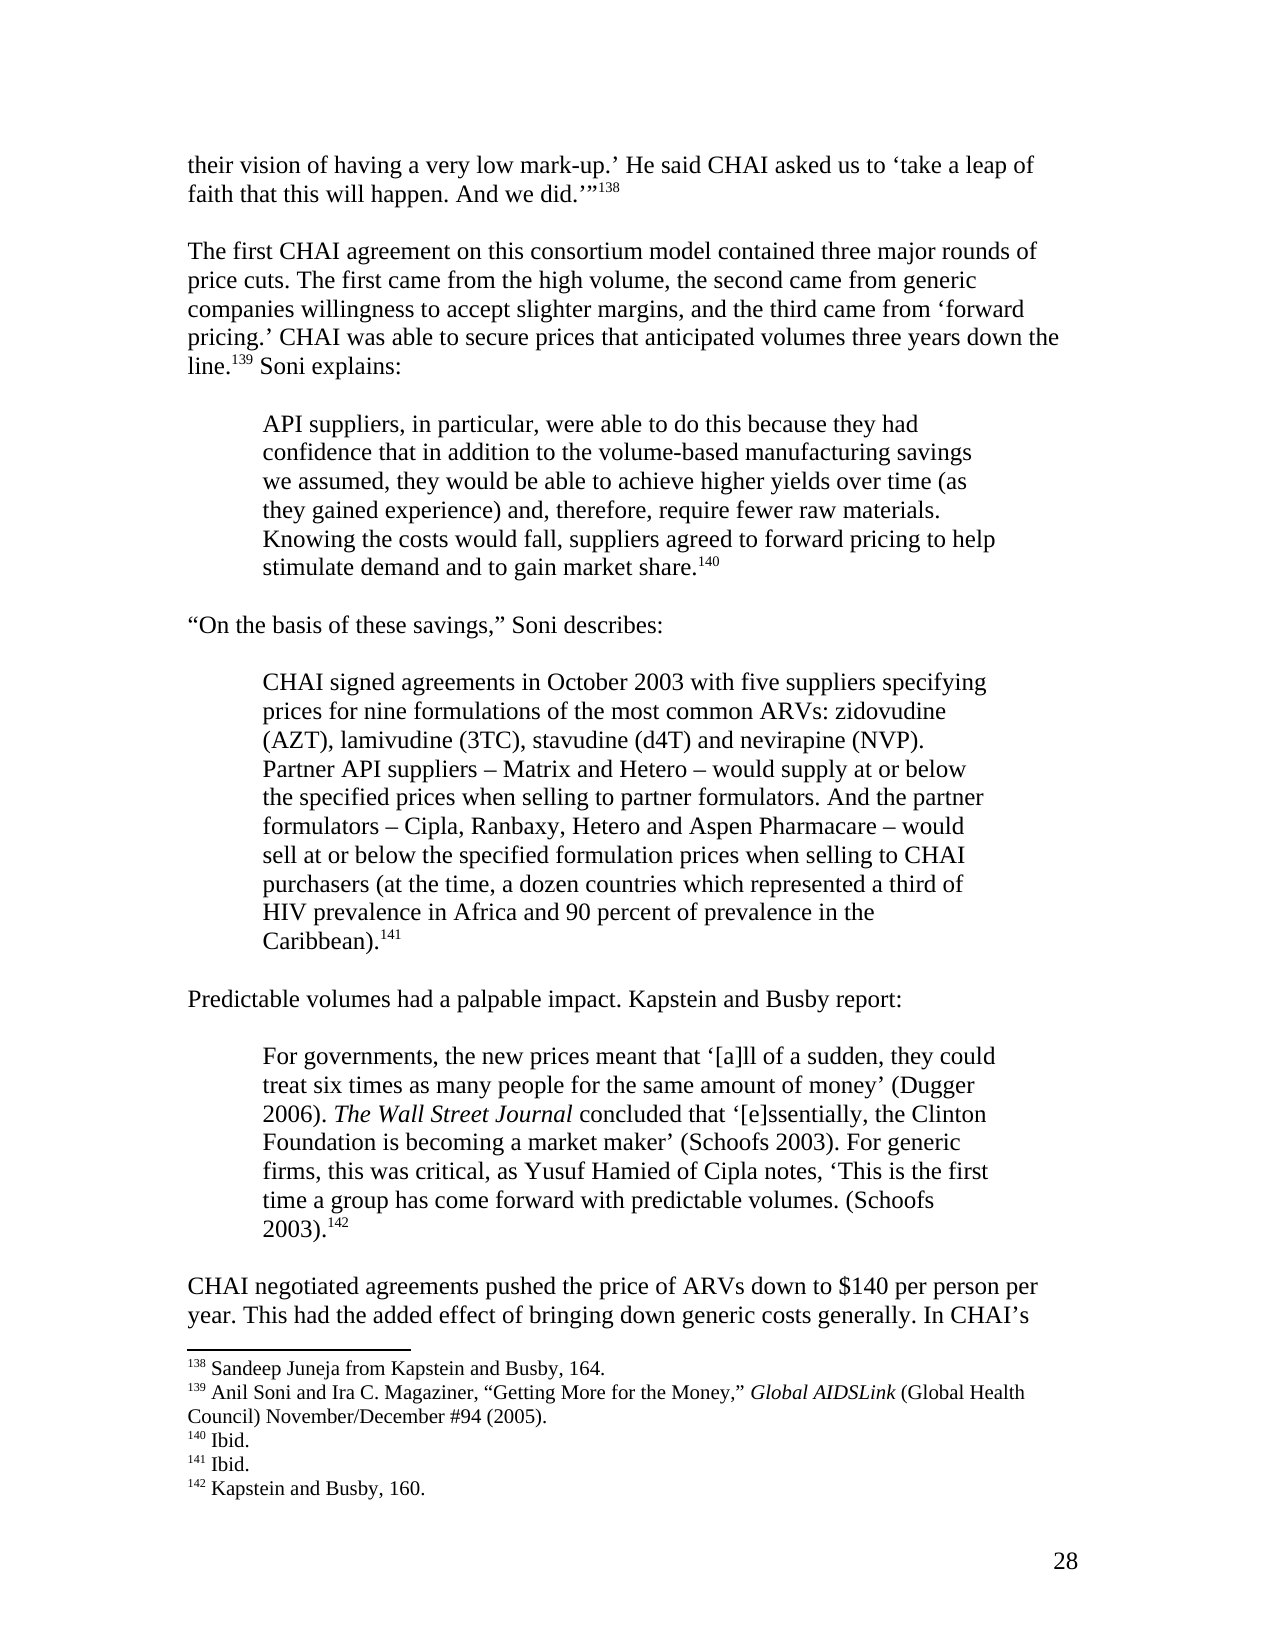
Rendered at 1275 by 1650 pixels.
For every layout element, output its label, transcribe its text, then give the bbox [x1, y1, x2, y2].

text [187, 1271, 1078, 1329]
text The first CHAI agreement on this consortium model contained three major rounds of price cuts. The first came from the high volume, the second came from generic companies willingness to accept slighter margins, and the third came from ‘forward pricing.’ CHAI was able to secure prices that anticipated volumes three years down the line. Soni explains: [187, 236, 1078, 380]
text Predictable volumes had a palpable impact. Kapstein and Busby report: [187, 984, 1078, 1012]
text For governments, the new prices meant that ‘[a]ll of a sudden, they could treat six times as many people for the same amount of money’ (Dugger 2006). The Wall Street Journal concluded that ‘[e]ssentially, the Clinton Foundation is becoming a market maker’ (Schoofs 2003). For generic firms, this was critical, as Yusuf Hamied of Cipla notes, ‘This is the first time a group has come forward with predictable volumes. (Schoofs 2003). [262, 1041, 1012, 1242]
text CHAI signed agreements in October 2003 with five suppliers specifying prices for nine formulations of the most common ARVs: zidovudine (AZT), lamivudine (3TC), stavudine (d4T) and nevirapine (NVP). Partner API suppliers – Matrix and Hetero – would supply at or below the specified prices when selling to partner formulators. And the partner formulators – Cipla, Ranbaxy, Hetero and Aspen Pharmacare – would sell at or below the specified formulation prices when selling to CHAI purchasers (at the time, a dozen countries which represented a third of HIV prevalence in Africa and 90 percent of prevalence in the Caribbean). [262, 667, 1003, 955]
text API suppliers, in particular, were able to do this because they had confidence that in addition to the volume-based manufacturing savings we assumed, they would be able to achieve higher yields over time (as they gained experience) and, therefore, require fewer raw materials. Knowing the costs would fall, suppliers agreed to forward pricing to help stimulate demand and to gain market share. [262, 409, 1003, 581]
text “On the basis of these savings,” Soni describes: [187, 610, 1078, 639]
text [187, 150, 1078, 207]
